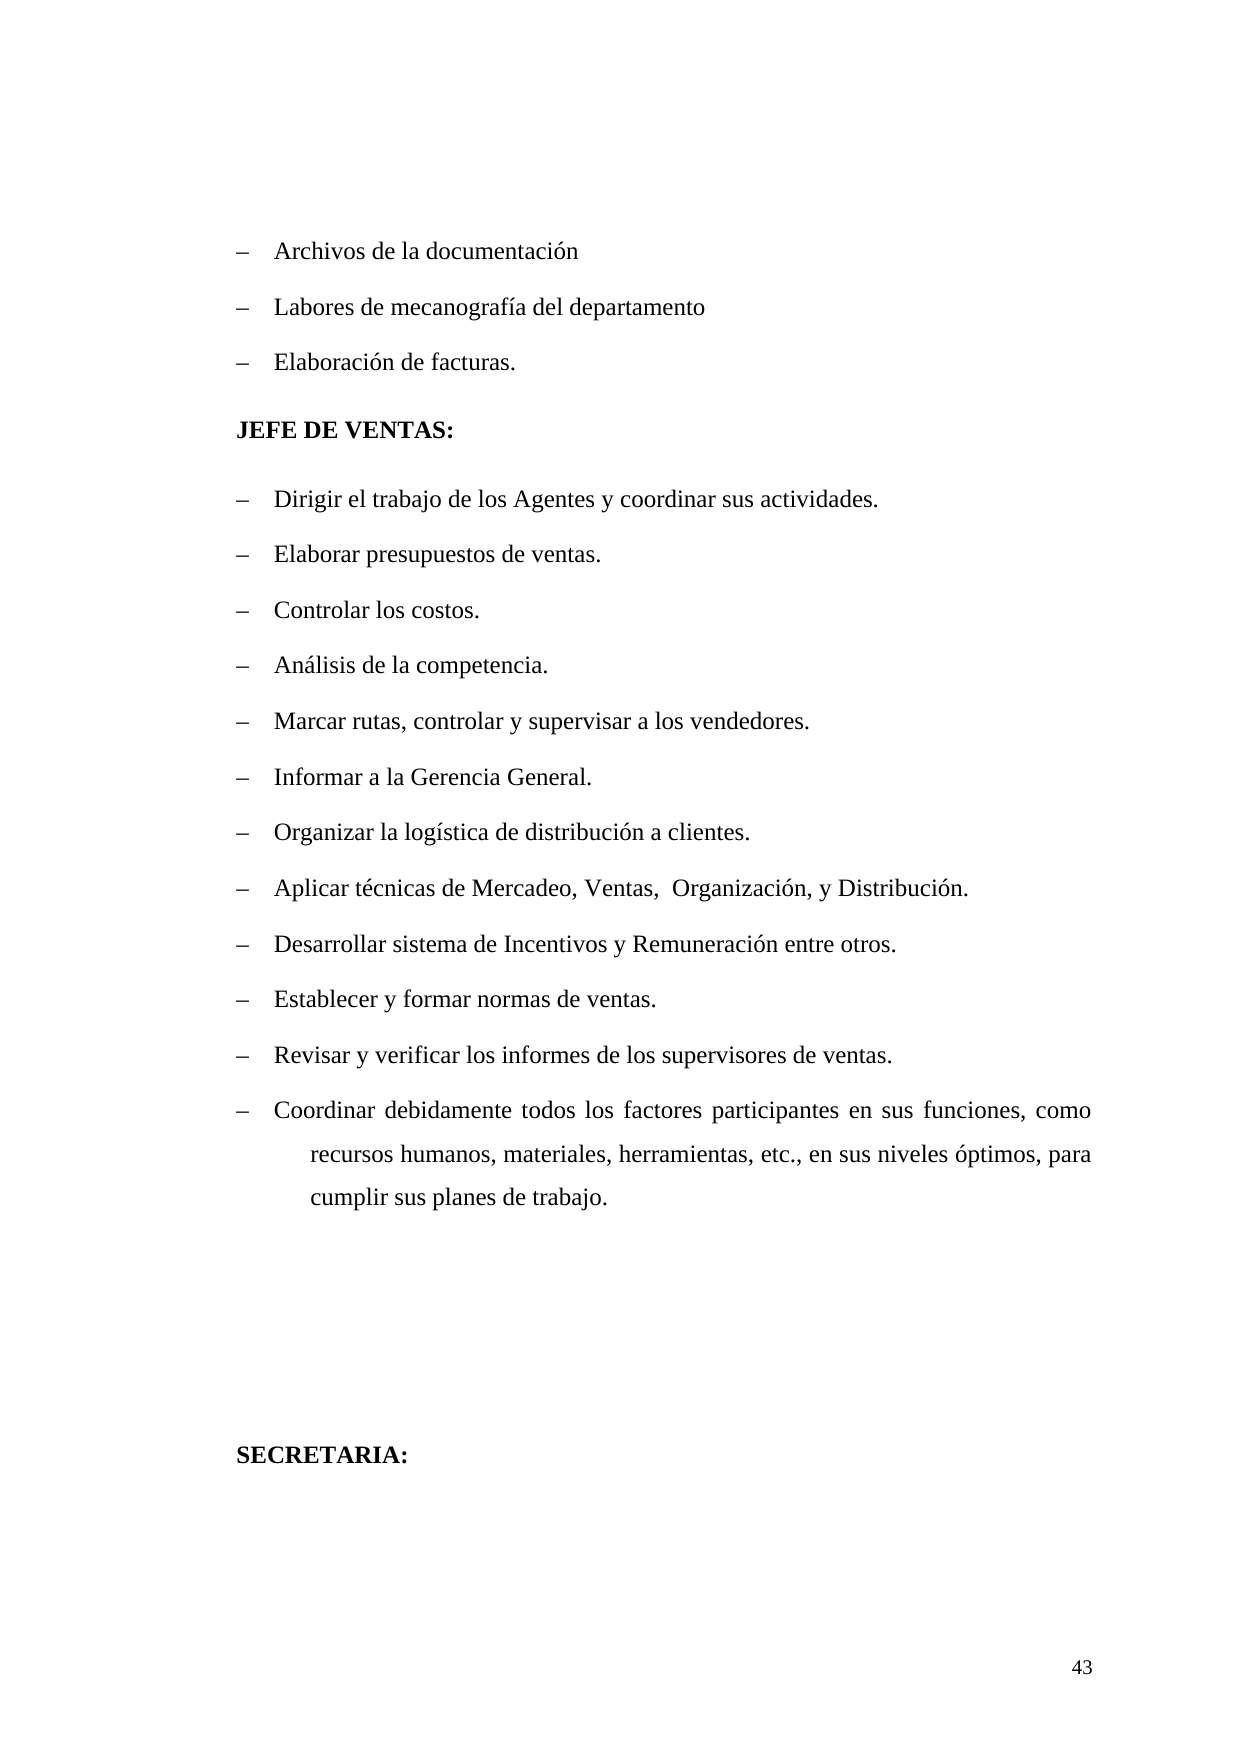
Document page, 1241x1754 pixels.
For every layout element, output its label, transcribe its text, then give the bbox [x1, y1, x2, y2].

list Aplicar técnicas de Mercadeo, Ventas, Organización, y Distribución. [236, 873, 1092, 902]
list Controlar los costos. [236, 595, 1092, 624]
list Archivos de la documentación [236, 236, 1092, 265]
text JEFE DE VENTAS: [236, 416, 1058, 444]
list Coordinar debidamente todos los factores participantes en sus funciones, como recursos humanos, materiales, herramientas, etc., en sus niveles óptimos, para cumplir sus planes de trabajo. [236, 1096, 1092, 1211]
list Marcar rutas, controlar y supervisar a los vendedores. [236, 706, 1092, 735]
list Desarrollar sistema de Incentivos y Remuneración entre otros. [236, 929, 1092, 957]
list Organizar la logística de distribución a clientes. [236, 817, 1092, 846]
list Análisis de la competencia. [236, 651, 1092, 679]
list Elaborar presupuestos de ventas. [236, 539, 1092, 568]
text SECRETARIA: [236, 1440, 1092, 1469]
list Elaboración de facturas. [236, 347, 1092, 376]
list Dirigir el trabajo de los Agentes y coordinar sus actividades. [236, 484, 1092, 512]
list Establecer y formar normas de ventas. [236, 984, 1092, 1013]
list Informar a la Gerencia General. [236, 762, 1092, 791]
list Labores de mecanografía del departamento [236, 292, 1092, 321]
list Revisar y verificar los informes de los supervisores de ventas. [236, 1040, 1092, 1069]
